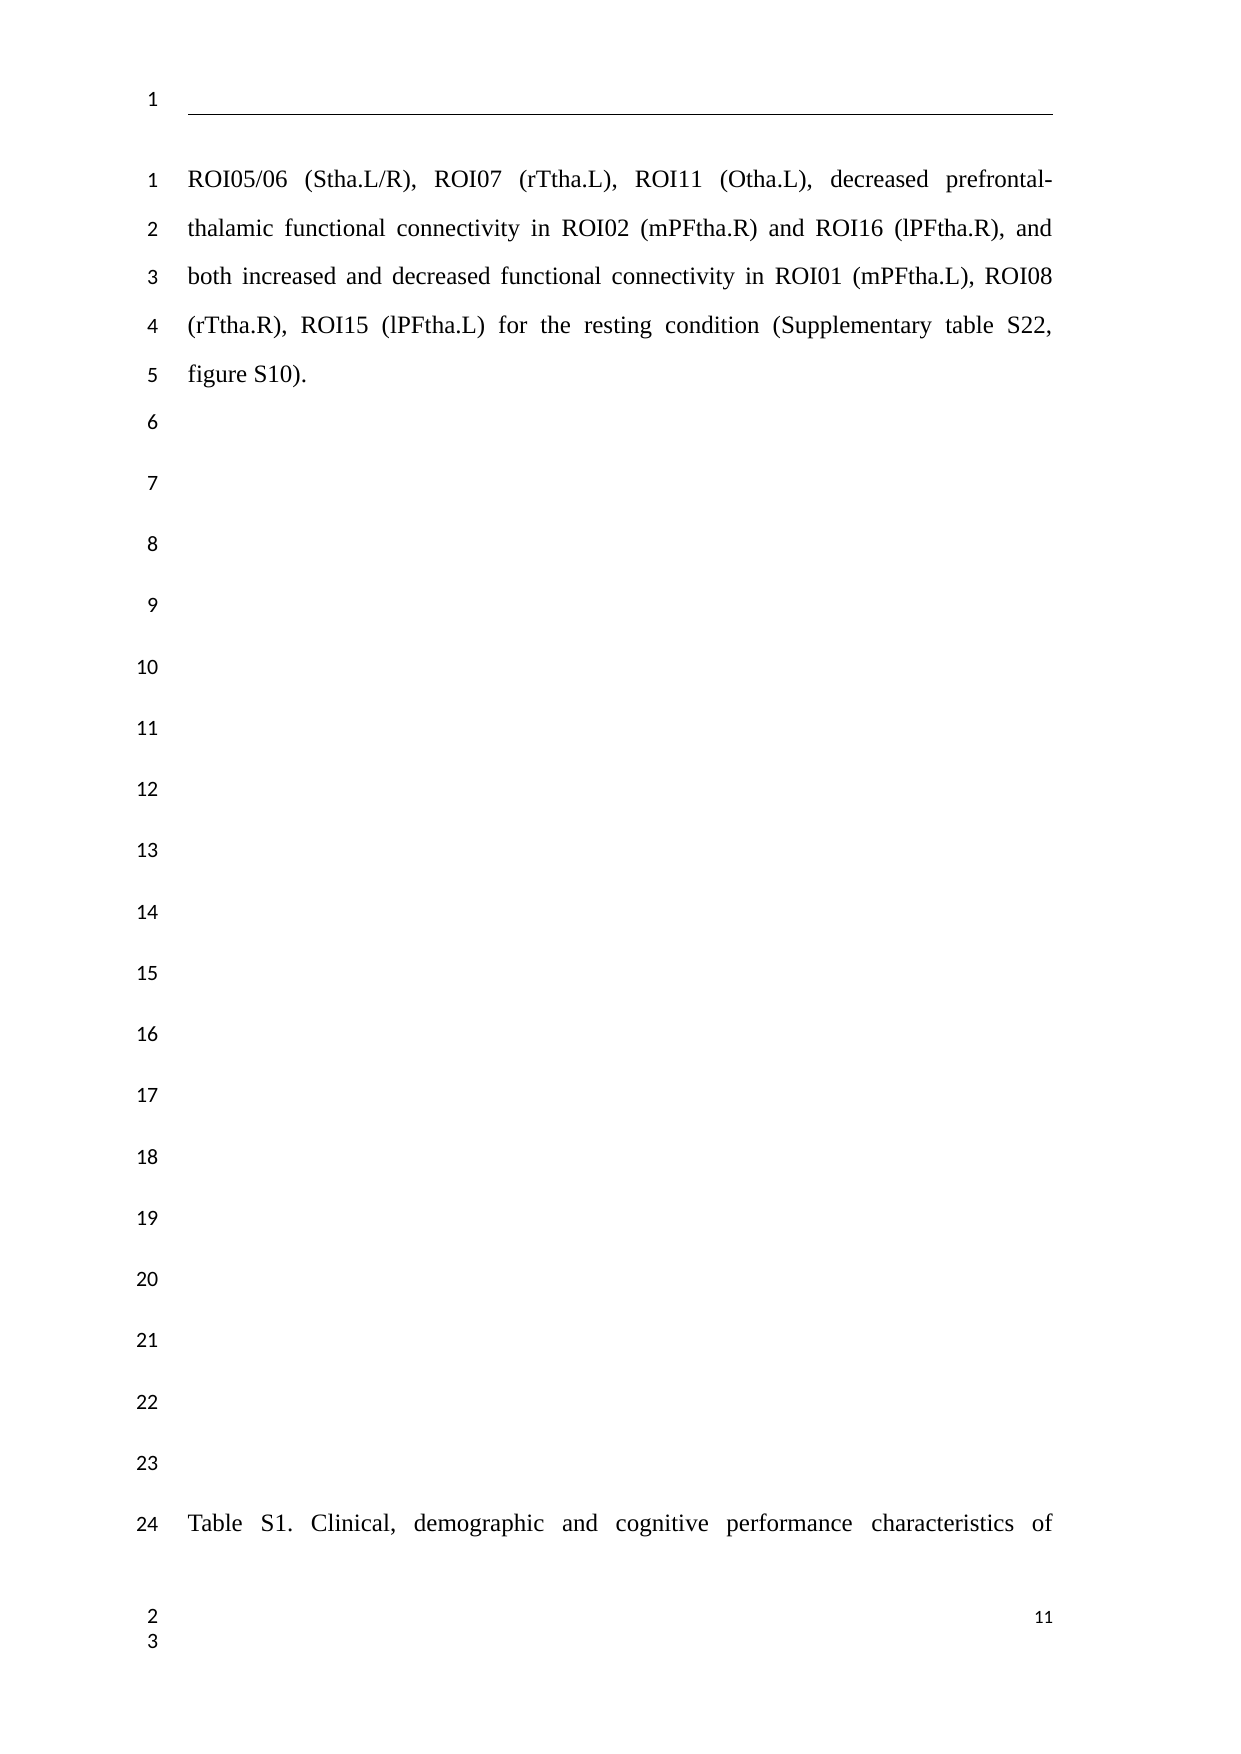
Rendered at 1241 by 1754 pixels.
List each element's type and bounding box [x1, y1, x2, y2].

text [187, 1506, 1053, 1539]
text [187, 162, 1053, 389]
